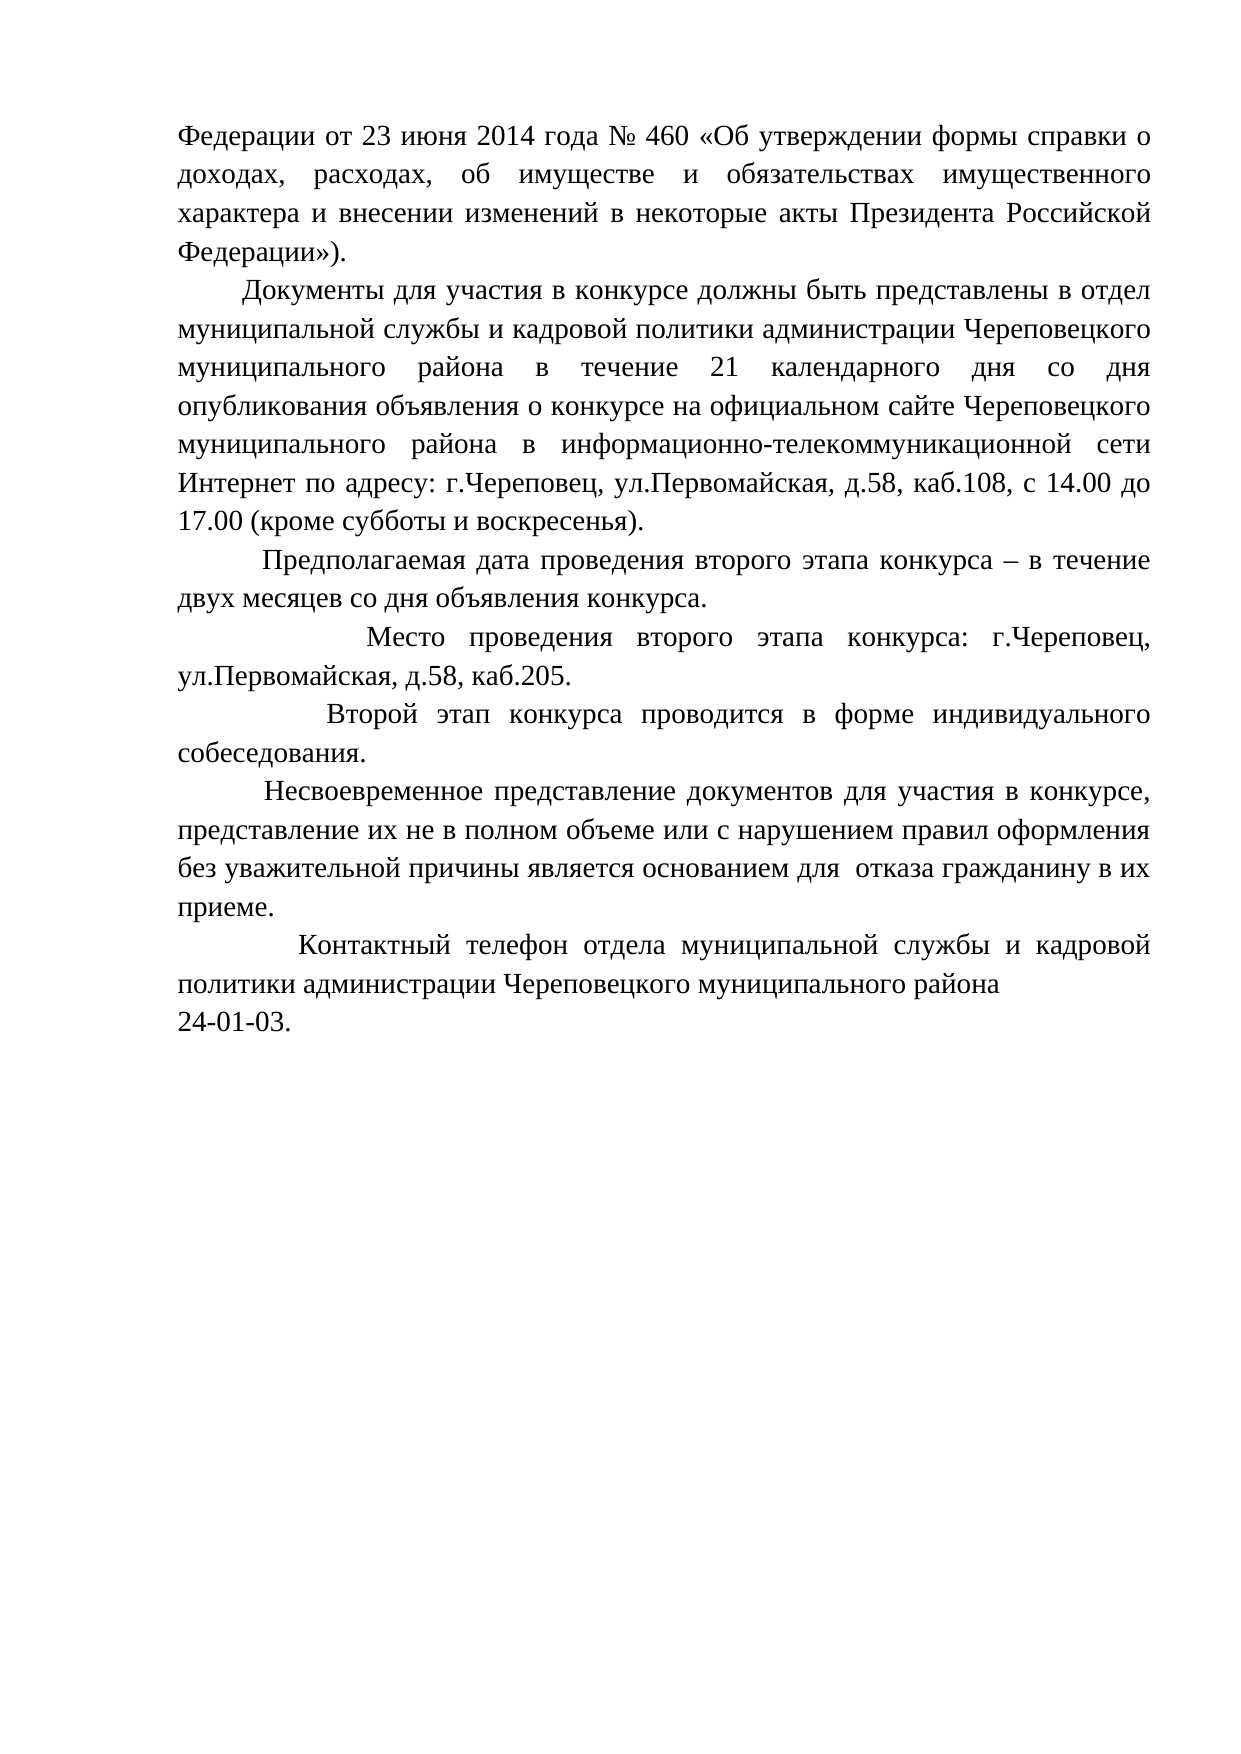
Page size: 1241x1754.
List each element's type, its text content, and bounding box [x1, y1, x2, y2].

text Несвоевременное представление документов для участия в конкурсе, представление их не в полном объеме или с нарушением правил оформления без уважительной причины является основанием для отказа гражданину в их приеме. [177, 773, 1152, 922]
text 24-01-03. [177, 1004, 1152, 1038]
text Место проведения второго этапа конкурса: г.Череповец, ул.Первомайская, д.58, каб.205. [177, 619, 1152, 691]
text Второй этап конкурса проводится в форме индивидуального собеседования. [177, 696, 1152, 768]
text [177, 118, 1152, 267]
text Предполагаемая дата проведения второго этапа конкурса – в течение двух месяцев со дня объявления конкурса. [177, 542, 1152, 614]
text Контактный телефон отдела муниципальной службы и кадровой политики администрации Череповецкого муниципального района [177, 927, 1152, 999]
text Документы для участия в конкурсе должны быть представлены в отдел муниципальной службы и кадровой политики администрации Череповецкого муниципального района в течение 21 календарного дня со дня опубликования объявления о конкурсе на официальном сайте Череповецкого муниципального района в информационно-телекоммуникационной сети Интернет по адресу: г.Череповец, ул.Первомайская, д.58, каб.108, с 14.00 до 17.00 (кроме субботы и воскресенья). [177, 272, 1152, 537]
